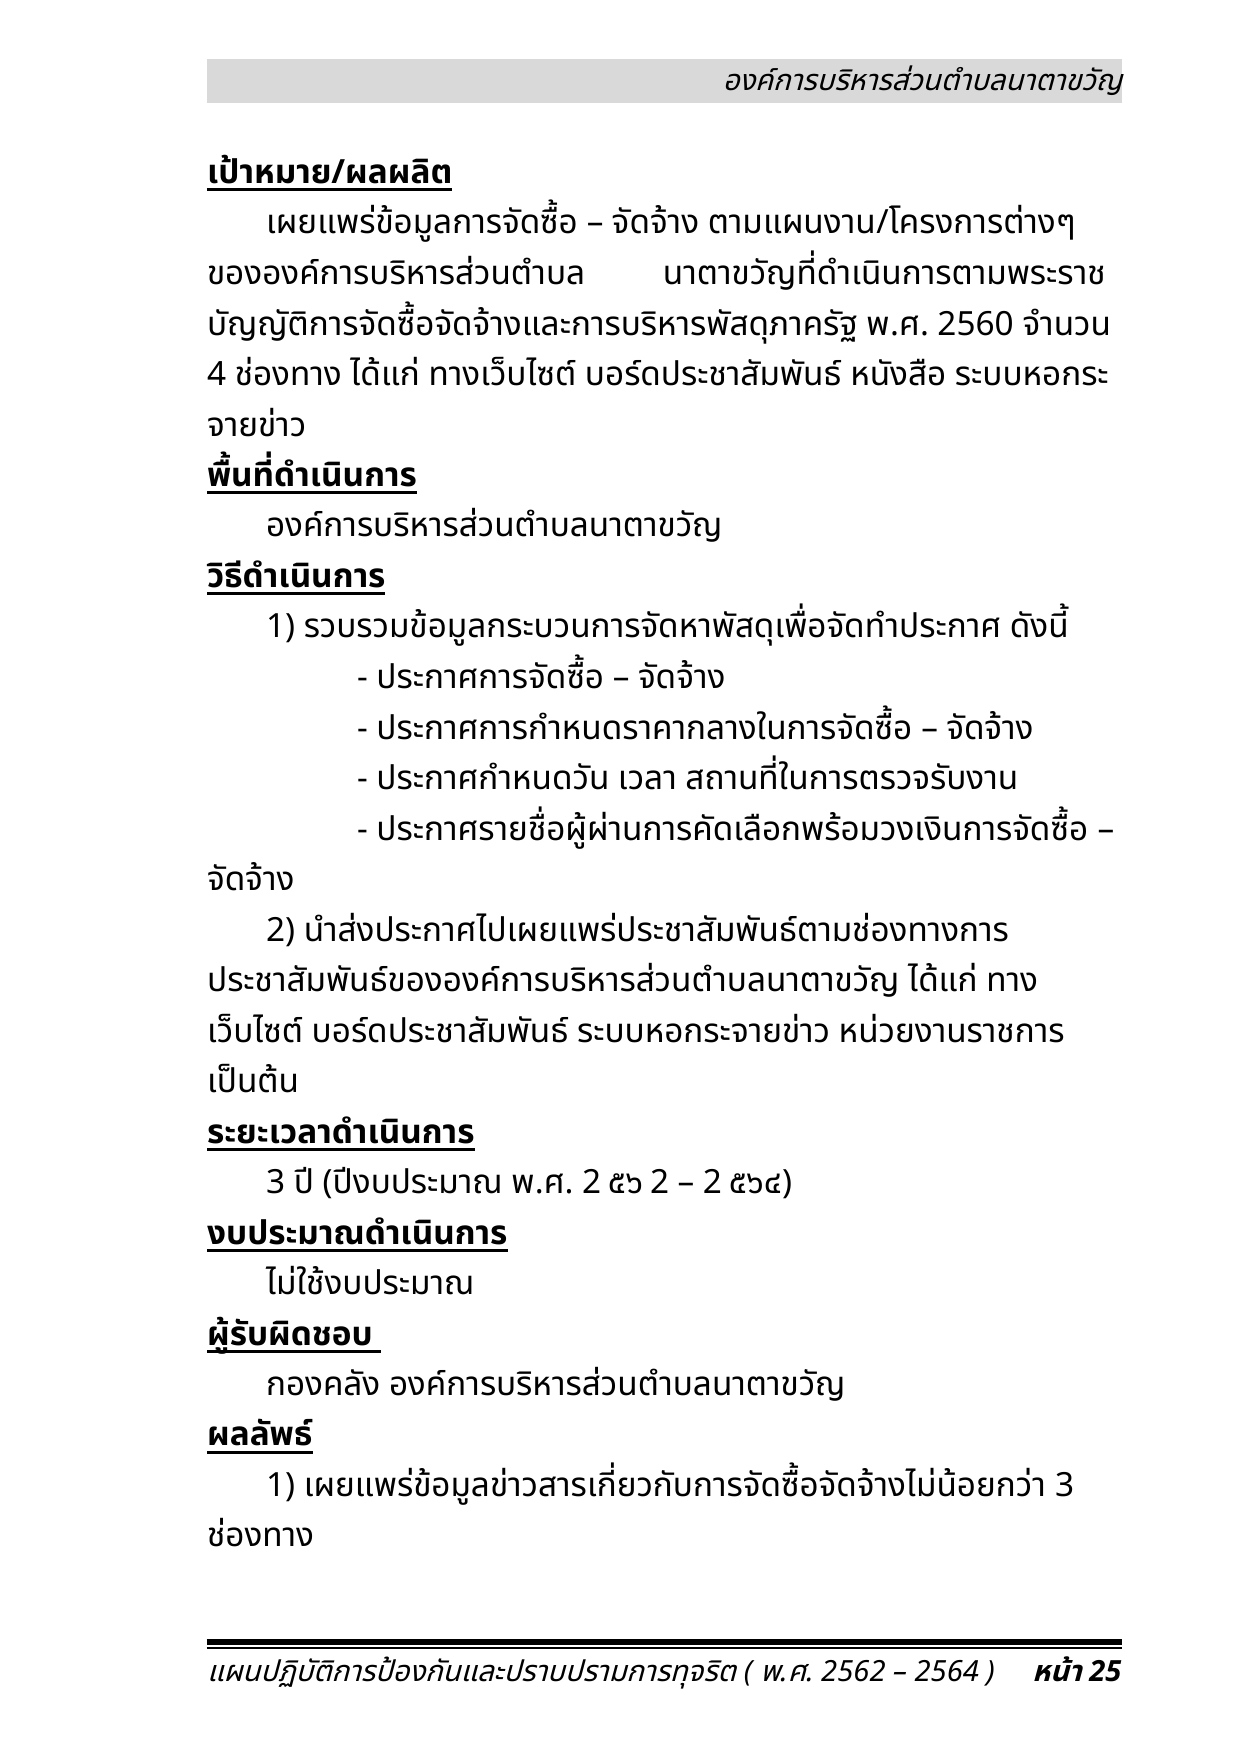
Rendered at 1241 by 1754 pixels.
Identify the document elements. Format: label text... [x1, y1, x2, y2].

text กองคลัง องค์การบริหารส่วนตำบลนาตาขวัญ [207, 1360, 1122, 1410]
text - ประกาศการกำหนดราคากลางในการจัดซื้อ – จัดจ้าง [207, 703, 1122, 754]
list เผยแพร่ข้อมูลข่าวสารเกี่ยวกับการจัดซื้อจัดจ้างไม่น้อยกว่า 3 ช่องทาง [207, 1461, 1122, 1562]
list รวบรวมข้อมูลกระบวนการจัดหาพัสดุเพื่อจัดทำประกาศ ดังนี้ [207, 602, 1122, 653]
list ระยะเวลาดำเนินการ [207, 1108, 1122, 1158]
list ผู้รับผิดชอบ [207, 1309, 1122, 1360]
list นำส่งประกาศไปเผยแพร่ประชาสัมพันธ์ตามช่องทางการประชาสัมพันธ์ขององค์การบริหารส่วนตำบลนาตาขวัญ ได้แก่ ทางเว็บไซต์ บอร์ดประชาสัมพันธ์ ระบบหอกระจายข่าว หน่วยงานราชการ เป็นต้น [207, 906, 1122, 1108]
text 3 ปี (ปีงบประมาณ พ.ศ. 2๕๖2 – 2๕๖๔) [207, 1158, 1122, 1209]
list งบประมาณดำเนินการ [207, 1209, 1122, 1259]
list วิธีดำเนินการ [207, 552, 1122, 602]
list พื้นที่ดำเนินการ [207, 451, 1122, 501]
text - ประกาศกำหนดวัน เวลา สถานที่ในการตรวจรับงาน [207, 754, 1122, 805]
list เป้าหมาย/ผลผลิต [207, 148, 1122, 198]
text - ประกาศการจัดซื้อ – จัดจ้าง [207, 653, 1122, 703]
text เผยแพร่ข้อมูลการจัดซื้อ – จัดจ้าง ตามแผนงาน/โครงการต่างๆ ขององค์การบริหารส่วนตำบล นาตาขวัญที่ดำเนินการตามพระราชบัญญัติการจัดซื้อจัดจ้างและการบริหารพัสดุภาครัฐ พ.ศ. 2560 จำนวน 4 ช่องทาง ได้แก่ ทางเว็บไซต์ บอร์ดประชาสัมพันธ์ หนังสือ ระบบหอกระจายข่าว [207, 198, 1122, 451]
text องค์การบริหารส่วนตำบลนาตาขวัญ [207, 501, 1122, 552]
text ไม่ใช้งบประมาณ [207, 1259, 1122, 1309]
list ผลลัพธ์ [207, 1410, 1122, 1461]
text - ประกาศรายชื่อผู้ผ่านการคัดเลือกพร้อมวงเงินการจัดซื้อ – จัดจ้าง [207, 805, 1122, 906]
